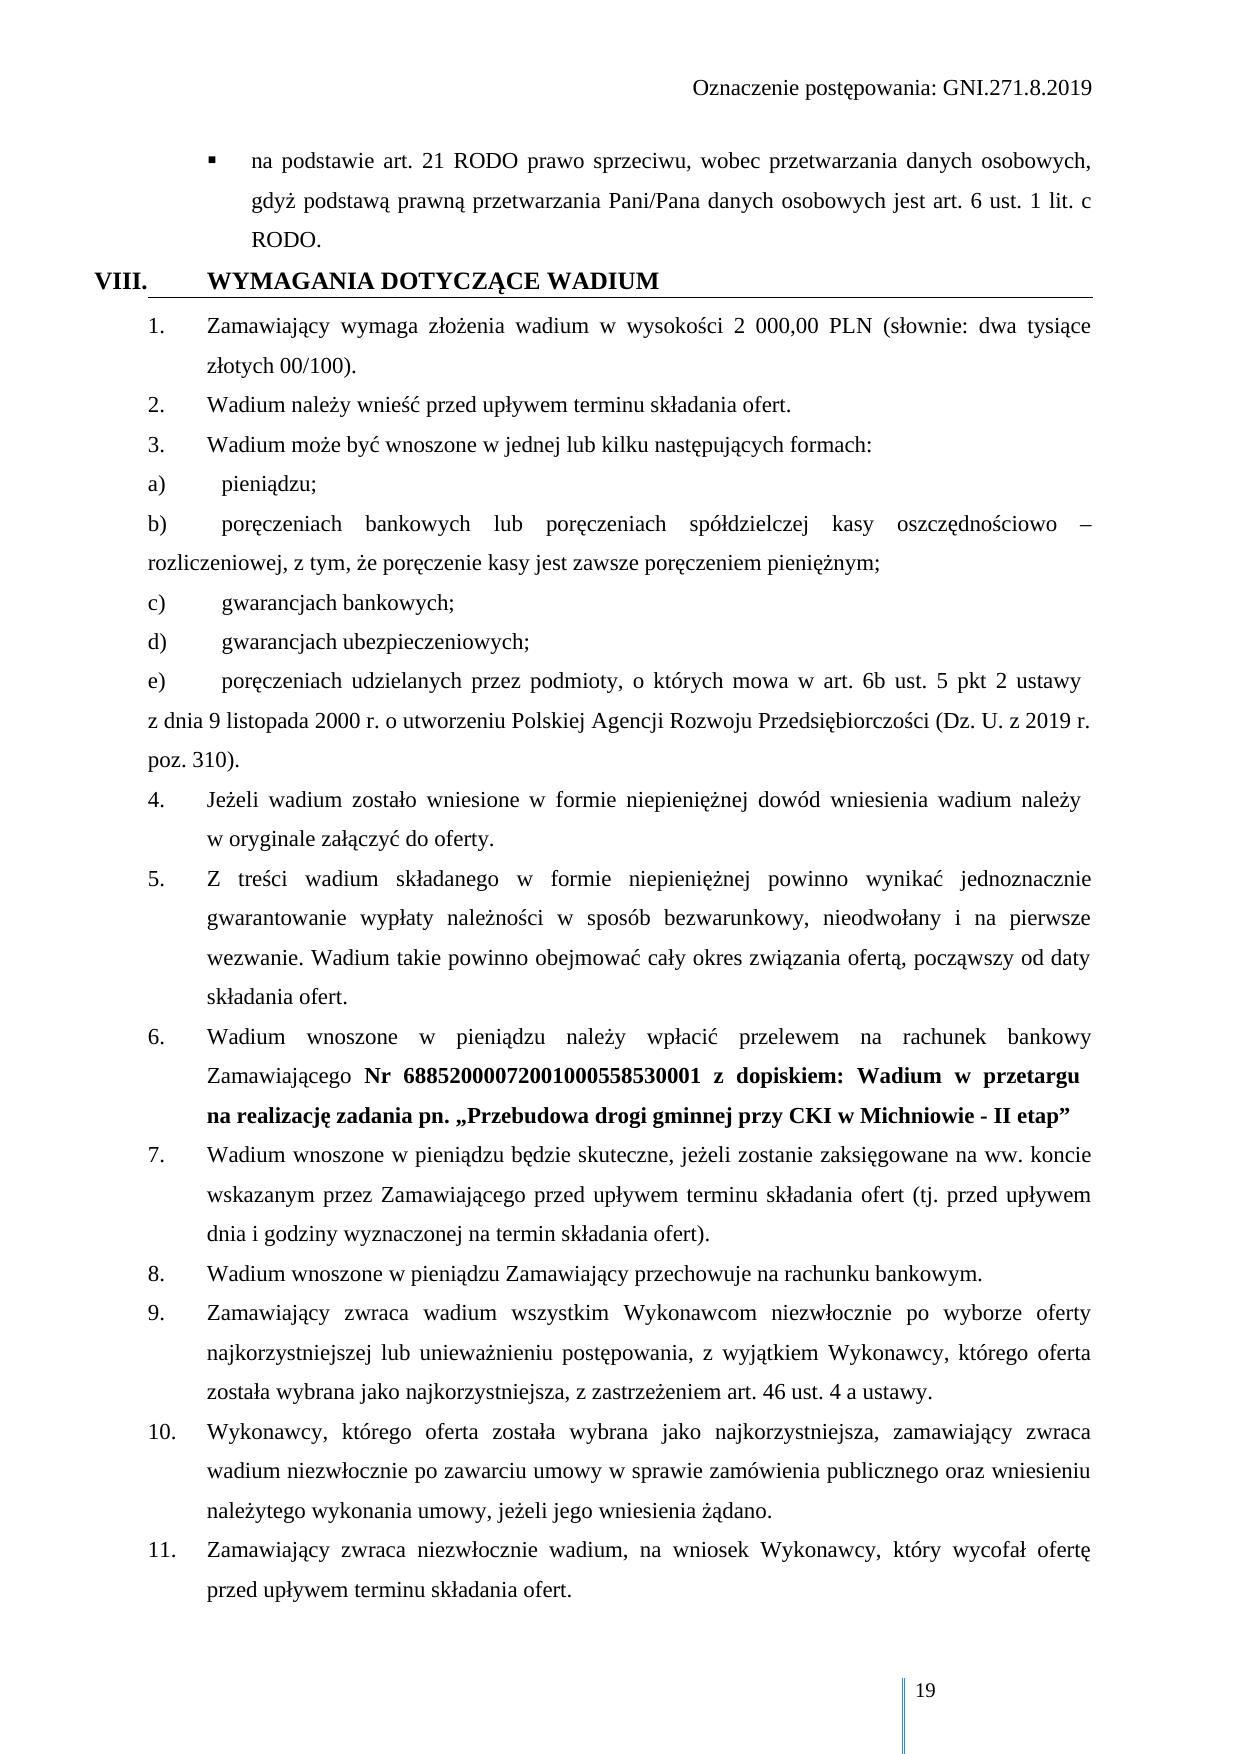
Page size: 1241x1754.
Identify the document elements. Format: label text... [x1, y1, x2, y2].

list Wadium wnoszone w pieniądzu będzie skuteczne, jeżeli zostanie zaksięgowane na ww. koncie wskazanym przez Zamawiającego przed upływem terminu składania ofert (tj. przed upływem dnia i godziny wyznaczonej na termin składania ofert). [148, 1141, 1093, 1247]
list Wykonawcy, którego oferta została wybrana jako najkorzystniejsza, zamawiający zwraca wadium niezwłocznie po zawarciu umowy w sprawie zamówienia publicznego oraz wniesieniu należytego wykonania umowy, jeżeli jego wniesienia żądano. [148, 1418, 1093, 1523]
list Wadium może być wnoszone w jednej lub kilku następujących formach: [148, 431, 1093, 457]
list gwarancjach bankowych; [148, 589, 1093, 615]
list Jeżeli wadium zostało wniesione w formie niepieniężnej dowód wniesienia wadium należy w oryginale załączyć do oferty. [148, 786, 1093, 852]
list Z treści wadium składanego w formie niepieniężnej powinno wynikać jednoznacznie gwarantowanie wypłaty należności w sposób bezwarunkowy, nieodwołany i na pierwsze wezwanie. Wadium takie powinno obejmować cały okres związania ofertą, począwszy od daty składania ofert. [148, 865, 1093, 1010]
list gwarancjach ubezpieczeniowych; [148, 628, 1093, 654]
list pieniądzu; [148, 470, 1093, 497]
list Zamawiający zwraca niezwłocznie wadium, na wniosek Wykonawcy, który wycofał ofertę przed upływem terminu składania ofert. [148, 1536, 1093, 1602]
list Wadium wnoszone w pieniądzu Zamawiający przechowuje na rachunku bankowym. [148, 1260, 1093, 1286]
list WYMAGANIA DOTYCZĄCE WADIUM [148, 266, 1093, 297]
list Wadium należy wnieść przed upływem terminu składania ofert. [148, 391, 1093, 418]
list Zamawiający wymaga złożenia wadium w wysokości 2 000,00 PLN (słownie: dwa tysiące złotych 00/100). [148, 312, 1093, 378]
list Zamawiający zwraca wadium wszystkim Wykonawcom niezwłocznie po wyborze oferty najkorzystniejszej lub unieważnieniu postępowania, z wyjątkiem Wykonawcy, którego oferta została wybrana jako najkorzystniejsza, z zastrzeżeniem art. 46 ust. 4 a ustawy. [148, 1299, 1093, 1404]
list na podstawie art. 21 RODO prawo sprzeciwu, wobec przetwarzania danych osobowych, gdyż podstawą prawną przetwarzania Pani/Pana danych osobowych jest art. 6 ust. 1 lit. c RODO. [207, 148, 1093, 253]
list poręczeniach udzielanych przez podmioty, o których mowa w art. 6b ust. 5 pkt 2 ustawy z dnia 9 listopada 2000 r. o utworzeniu Polskiej Agencji Rozwoju Przedsiębiorczości (Dz. U. z 2019 r. poz. 310). [148, 668, 1093, 773]
list Wadium wnoszone w pieniądzu należy wpłacić przelewem na rachunek bankowy Zamawiającego Nr 68852000072001000558530001 z dopiskiem: Wadium w przetargu na realizację zadania pn. „Przebudowa drogi gminnej przy CKI w Michniowie - II etap” [148, 1023, 1093, 1128]
list poręczeniach bankowych lub poręczeniach spółdzielczej kasy oszczędnościowo – rozliczeniowej, z tym, że poręczenie kasy jest zawsze poręczeniem pieniężnym; [148, 510, 1093, 576]
